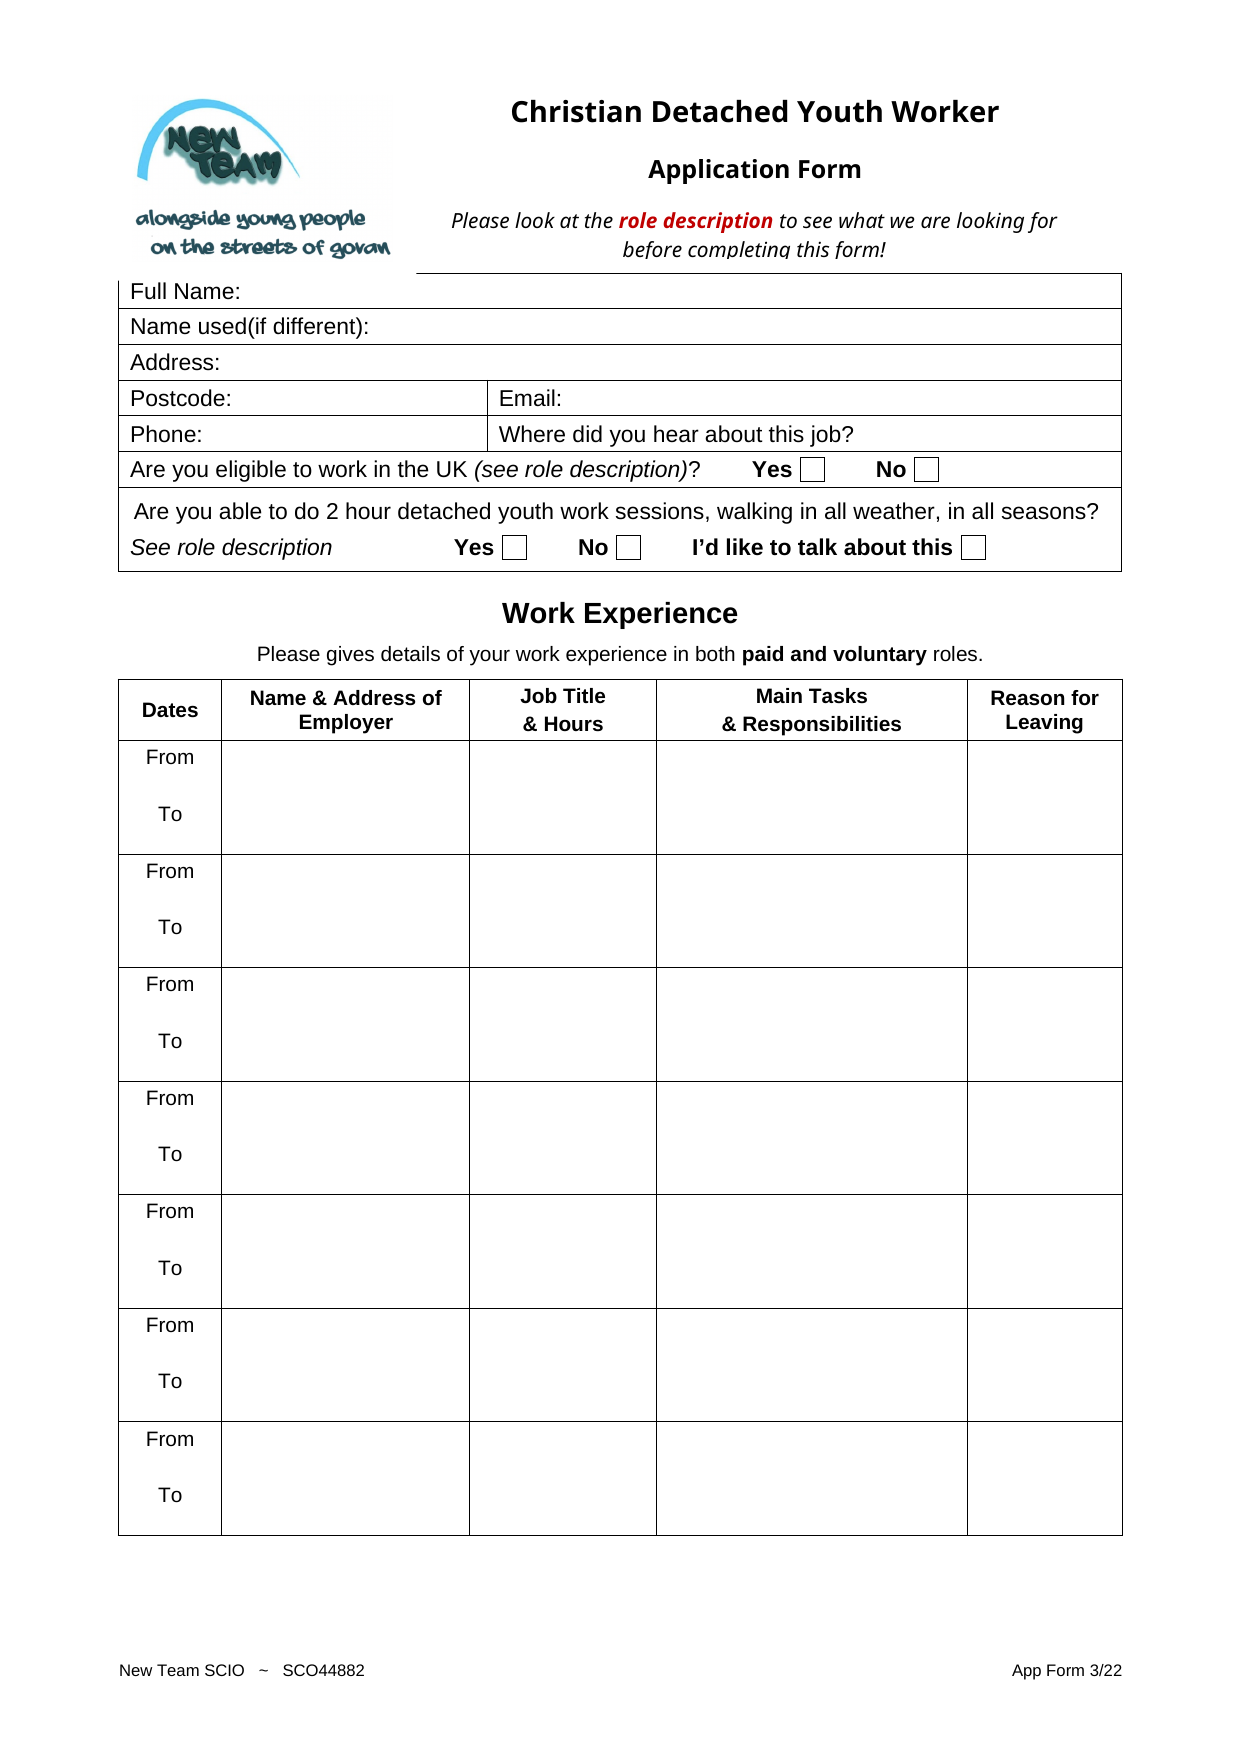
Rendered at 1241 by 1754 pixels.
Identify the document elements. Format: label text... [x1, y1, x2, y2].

table_cell [968, 855, 1122, 967]
table_cell [222, 1422, 469, 1535]
table_cell From To [119, 1309, 221, 1421]
table_cell [968, 968, 1122, 1081]
table_cell Where did you hear about this job? [488, 416, 1121, 451]
table_cell Postcode: [119, 381, 487, 415]
table_cell [657, 855, 967, 967]
table_cell [968, 1195, 1122, 1308]
table_header Name & Address of Employer [222, 680, 469, 740]
text Work Experience [118, 596, 1122, 629]
table_cell Phone: [119, 416, 487, 451]
table_header Full Name: [119, 274, 1121, 308]
table_cell [968, 1082, 1122, 1194]
table_cell From To [119, 1422, 221, 1535]
table_cell Are you eligible to work in the UK (see role description)? Yes No [119, 452, 1121, 487]
table_cell [222, 1309, 469, 1421]
table_header Dates [119, 680, 221, 740]
table_cell [968, 1422, 1122, 1535]
table_cell [222, 1195, 469, 1308]
table_cell [657, 1195, 967, 1308]
table_cell [657, 741, 967, 853]
table_cell Are you able to do 2 hour detached youth work sessions, walking in all weather, in all seasons? See role description Yes No I’d like to talk about this [119, 488, 1121, 571]
table_cell [657, 1422, 967, 1535]
table_cell [470, 741, 656, 853]
text Please gives details of your work experience in both paid and voluntary roles. [118, 642, 1122, 666]
table_cell [470, 1309, 656, 1421]
table_cell From To [119, 968, 221, 1081]
table_cell [968, 741, 1122, 853]
table_header Main Tasks & Responsibilities [657, 680, 967, 740]
table_cell Name used(if different): [119, 309, 1121, 344]
table_cell Email: [488, 381, 1121, 415]
picture [132, 95, 393, 262]
table_cell From To [119, 855, 221, 967]
table_cell [470, 1422, 656, 1535]
table_cell [470, 855, 656, 967]
table_cell [657, 1309, 967, 1421]
table_cell [470, 1082, 656, 1194]
table_cell [657, 1082, 967, 1194]
table_cell [222, 1082, 469, 1194]
table_cell From To [119, 741, 221, 853]
table_cell Address: [119, 345, 1121, 379]
table_cell [222, 968, 469, 1081]
table_cell [470, 1195, 656, 1308]
table_cell [222, 855, 469, 967]
table_header Reason for Leaving [968, 680, 1122, 740]
table_cell [470, 968, 656, 1081]
table_cell From To [119, 1082, 221, 1194]
table_header Job Title & Hours [470, 680, 656, 740]
table_cell From To [119, 1195, 221, 1308]
table_cell [657, 968, 967, 1081]
table_cell [222, 741, 469, 853]
table_cell [968, 1309, 1122, 1421]
